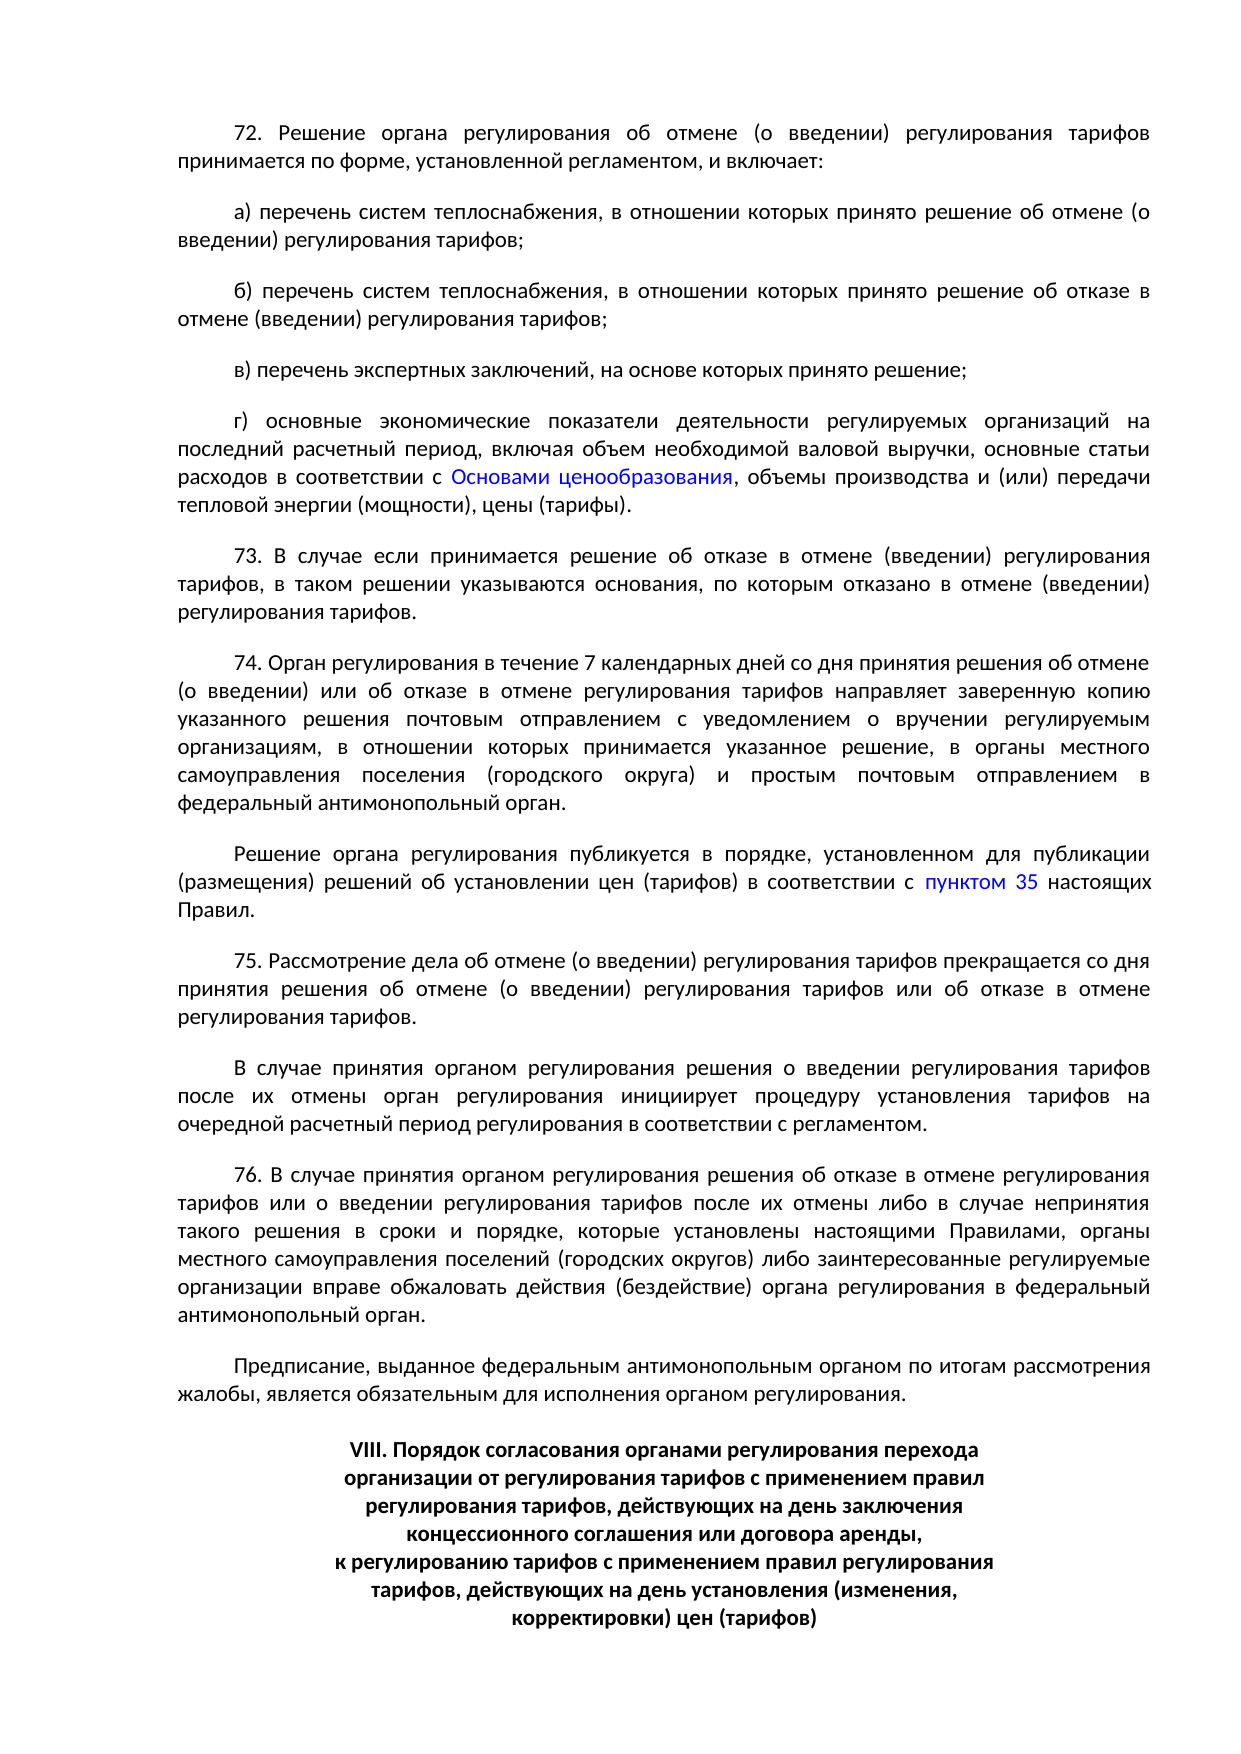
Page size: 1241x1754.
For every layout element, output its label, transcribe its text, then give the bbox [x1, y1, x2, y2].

text В случае принятия органом регулирования решения о введении регулирования тарифов после их отмены орган регулирования инициирует процедуру установления тарифов на очередной расчетный период регулирования в соответствии с регламентом. [177, 1053, 1152, 1137]
text 75. Рассмотрение дела об отмене (о введении) регулирования тарифов прекращается со дня принятия решения об отмене (о введении) регулирования тарифов или об отказе в отмене регулирования тарифов. [177, 946, 1152, 1030]
text 73. В случае если принимается решение об отказе в отмене (введении) регулирования тарифов, в таком решении указываются основания, по которым отказано в отмене (введении) регулирования тарифов. [177, 541, 1152, 625]
text 72. Решение органа регулирования об отмене (о введении) регулирования тарифов принимается по форме, установленной регламентом, и включает: [177, 118, 1152, 174]
title тарифов, действующих на день установления (изменения, [177, 1575, 1152, 1603]
title регулирования тарифов, действующих на день заключения [177, 1491, 1152, 1519]
text 74. Орган регулирования в течение 7 календарных дней со дня принятия решения об отмене (о введении) или об отказе в отмене регулирования тарифов направляет заверенную копию указанного решения почтовым отправлением с уведомлением о вручении регулируемым организациям, в отношении которых принимается указанное решение, в органы местного самоуправления поселения (городского округа) и простым почтовым отправлением в федеральный антимонопольный орган. [177, 648, 1152, 816]
title VIII. Порядок согласования органами регулирования перехода [177, 1435, 1152, 1463]
title концессионного соглашения или договора аренды, [177, 1519, 1152, 1547]
title к регулированию тарифов с применением правил регулирования [177, 1547, 1152, 1575]
title организации от регулирования тарифов с применением правил [177, 1463, 1152, 1491]
text б) перечень систем теплоснабжения, в отношении которых принято решение об отказе в отмене (введении) регулирования тарифов; [177, 276, 1152, 332]
title корректировки) цен (тарифов) [177, 1603, 1152, 1631]
text Предписание, выданное федеральным антимонопольным органом по итогам рассмотрения жалобы, является обязательным для исполнения органом регулирования. [177, 1351, 1152, 1407]
text 76. В случае принятия органом регулирования решения об отказе в отмене регулирования тарифов или о введении регулирования тарифов после их отмены либо в случае непринятия такого решения в сроки и порядке, которые установлены настоящими Правилами, органы местного самоуправления поселений (городских округов) либо заинтересованные регулируемые организации вправе обжаловать действия (бездействие) органа регулирования в федеральный антимонопольный орган. [177, 1160, 1152, 1328]
text Решение органа регулирования публикуется в порядке, установленном для публикации (размещения) решений об установлении цен (тарифов) в соответствии с пунктом 35 настоящих Правил. [177, 839, 1152, 923]
text в) перечень экспертных заключений, на основе которых принято решение; [177, 355, 1152, 383]
text г) основные экономические показатели деятельности регулируемых организаций на последний расчетный период, включая объем необходимой валовой выручки, основные статьи расходов в соответствии с Основами ценообразования, объемы производства и (или) передачи тепловой энергии (мощности), цены (тарифы). [177, 406, 1152, 518]
text а) перечень систем теплоснабжения, в отношении которых принято решение об отмене (о введении) регулирования тарифов; [177, 197, 1152, 253]
